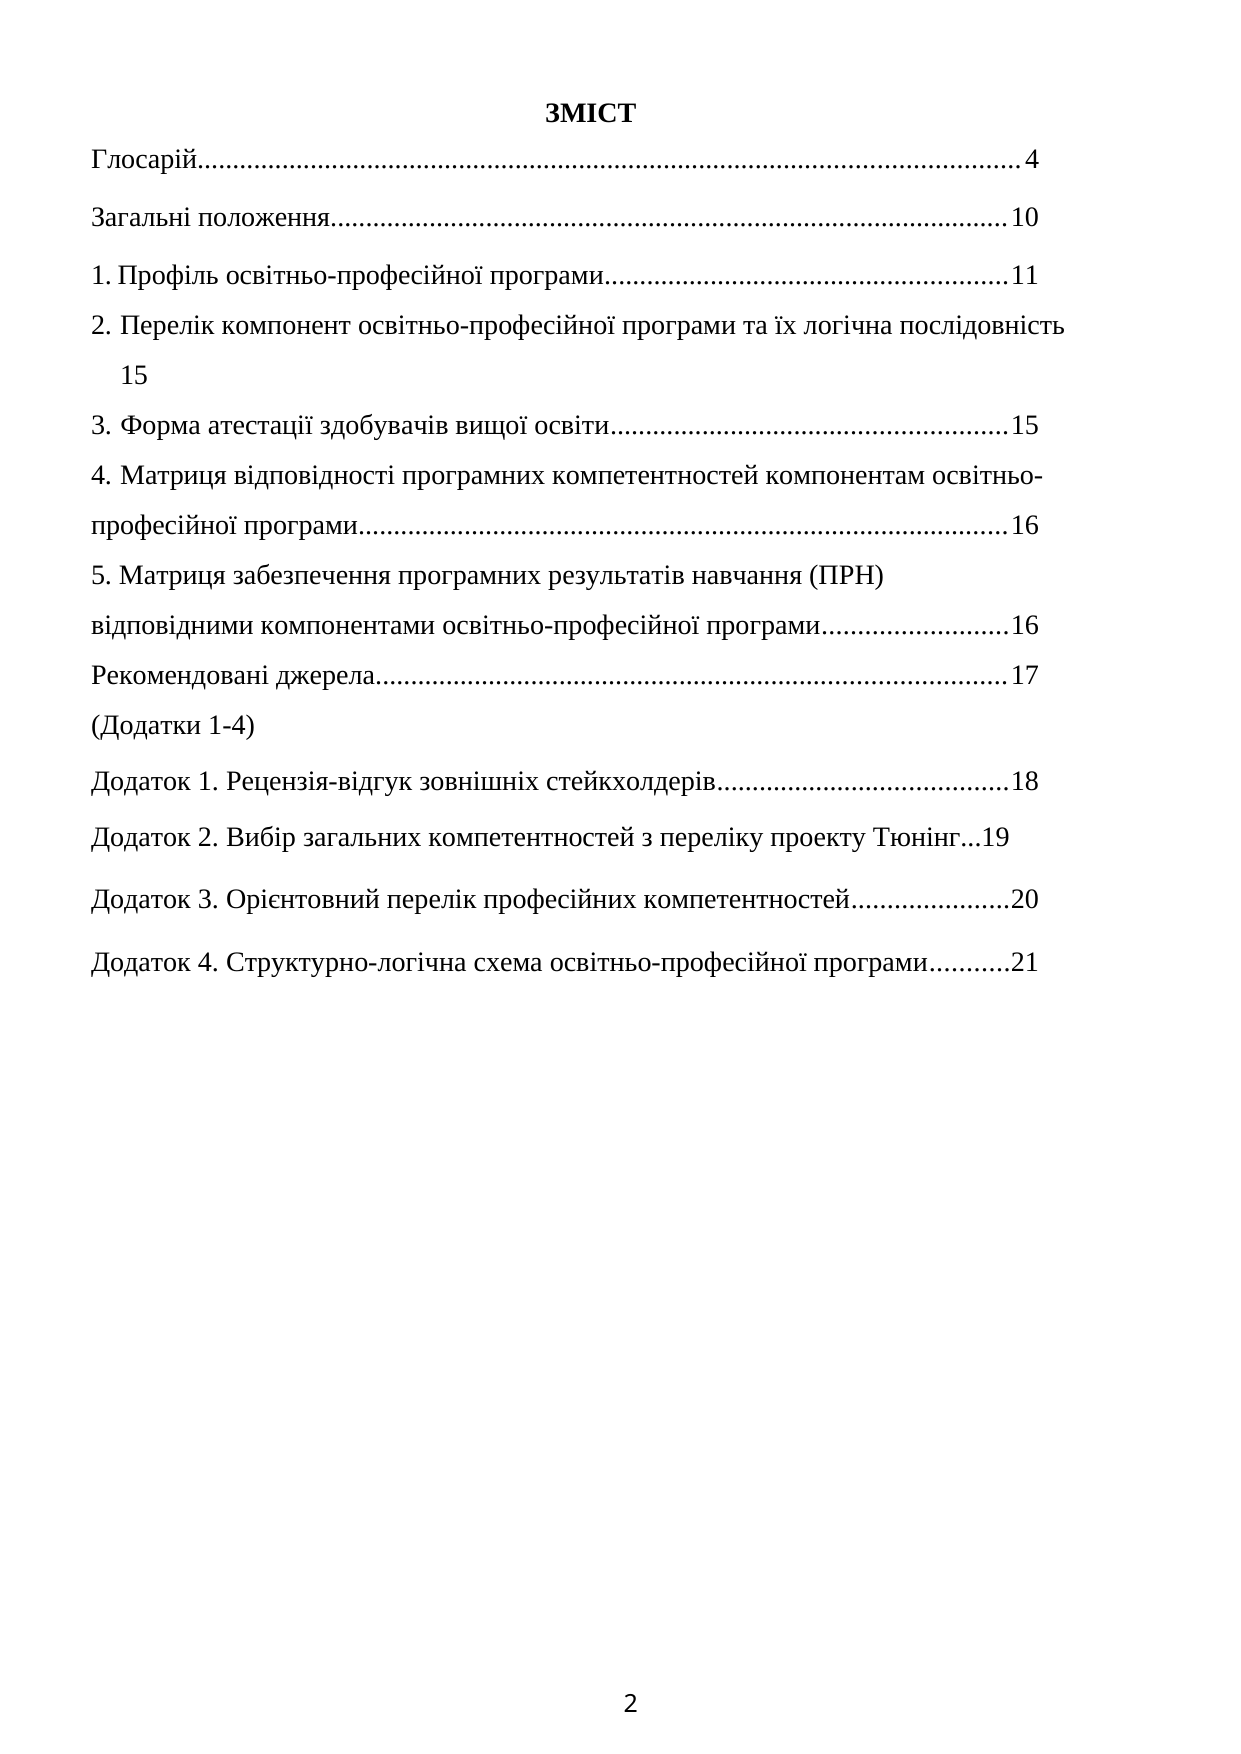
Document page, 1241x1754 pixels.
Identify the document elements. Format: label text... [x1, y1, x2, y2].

list Форма атестації здобувачів вищої освіти 15 [91, 394, 1172, 444]
text Додаток 3. Орієнтовний перелік професійних компетентностей 20 [91, 859, 1172, 921]
text Додаток 1. Рецензія-відгук зовнішніх стейкхолдерів 18 [91, 768, 1172, 796]
list Матриця забезпечення програмних результатів навчання (ПРН) [91, 544, 1172, 594]
list Матриця відповідності програмних компетентностей компонентам освітньо-професійної програми 16 [91, 444, 1128, 544]
list Перелік компонент освітньо-професійної програми та їх логічна послідовність 15 [91, 294, 1128, 394]
text ЗМІСТ [545, 100, 1172, 128]
text Додаток 4. Структурно-логічна схема освітньо-професійної програми 21 [91, 921, 1172, 984]
text (Додатки 1-4) [91, 694, 1172, 744]
text Додаток 2. Вибір загальних компетентностей з переліку проекту Тюнінг...19 [91, 796, 1172, 859]
text Глосарій 4 [91, 146, 1172, 174]
text Загальні положення 10 [91, 203, 1172, 232]
list Профіль освітньо-професійної програми 11 [91, 244, 1172, 294]
text відповідними компонентами освітньо-професійної програми 16 [91, 594, 1172, 644]
text Рекомендовані джерела 17 [91, 644, 1172, 694]
